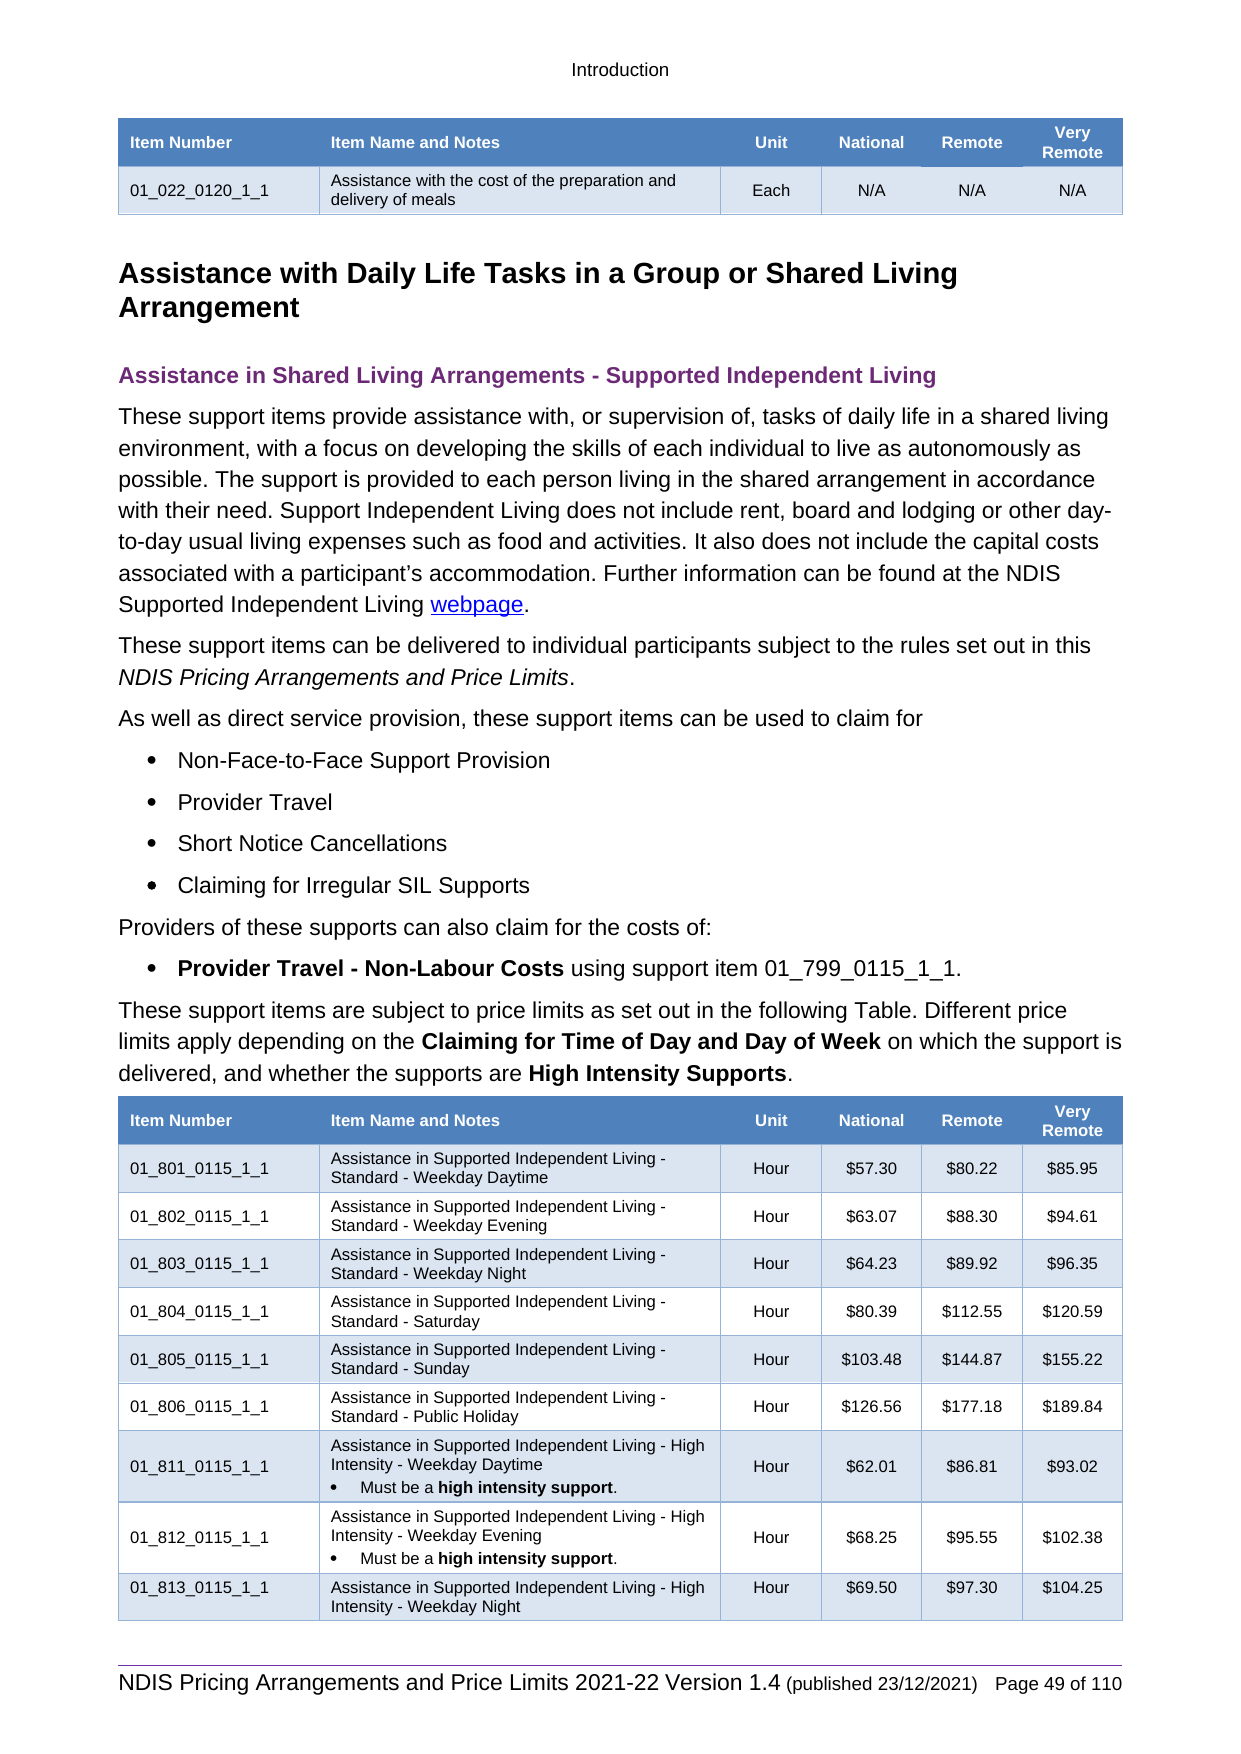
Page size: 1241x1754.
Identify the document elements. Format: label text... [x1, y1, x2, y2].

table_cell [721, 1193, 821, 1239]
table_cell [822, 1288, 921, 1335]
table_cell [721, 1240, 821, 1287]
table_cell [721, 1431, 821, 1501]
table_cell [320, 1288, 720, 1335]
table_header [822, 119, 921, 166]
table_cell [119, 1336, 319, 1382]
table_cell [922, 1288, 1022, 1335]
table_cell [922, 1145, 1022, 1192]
text Short Notice Cancellations [148, 825, 1122, 857]
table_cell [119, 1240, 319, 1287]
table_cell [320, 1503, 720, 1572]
text These support items provide assistance with, or supervision of, tasks of daily life in a shared living environment, with a focus on developing the skills of each individual to live as autonomously as possible. The support is provided to each person living in the shared arrangement in accordance with their need. Support Independent Living does not include rent, board and lodging or other day-to-day usual living expenses such as food and activities. It also does not include the capital costs associated with a participant’s accommodation. Further information can be found at the NDIS Supported Independent Living webpage. [118, 398, 1122, 617]
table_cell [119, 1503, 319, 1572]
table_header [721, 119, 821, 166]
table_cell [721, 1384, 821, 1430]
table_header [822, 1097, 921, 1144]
text Provider Travel - Non-Labour Costs using support item 01_799_0115_1_1. [148, 950, 1122, 982]
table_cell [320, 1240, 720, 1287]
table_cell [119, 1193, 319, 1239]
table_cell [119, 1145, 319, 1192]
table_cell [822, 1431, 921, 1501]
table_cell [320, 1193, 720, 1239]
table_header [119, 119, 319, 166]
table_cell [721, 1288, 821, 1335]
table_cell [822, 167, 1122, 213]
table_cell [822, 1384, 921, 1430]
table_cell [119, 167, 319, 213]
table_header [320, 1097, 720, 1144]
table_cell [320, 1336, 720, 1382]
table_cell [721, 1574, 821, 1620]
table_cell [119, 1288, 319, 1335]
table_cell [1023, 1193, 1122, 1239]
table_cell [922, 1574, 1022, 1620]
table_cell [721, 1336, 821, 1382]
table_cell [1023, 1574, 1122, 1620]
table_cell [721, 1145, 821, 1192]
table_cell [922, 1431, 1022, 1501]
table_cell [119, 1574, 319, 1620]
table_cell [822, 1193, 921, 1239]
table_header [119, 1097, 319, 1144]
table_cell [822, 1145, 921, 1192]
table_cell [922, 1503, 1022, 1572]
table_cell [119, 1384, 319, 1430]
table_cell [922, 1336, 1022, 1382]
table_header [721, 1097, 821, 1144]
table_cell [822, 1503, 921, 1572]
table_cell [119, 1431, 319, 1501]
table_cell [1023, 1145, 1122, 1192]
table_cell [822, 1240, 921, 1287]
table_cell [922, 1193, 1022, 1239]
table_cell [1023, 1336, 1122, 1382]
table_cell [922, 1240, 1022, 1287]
subtitle Assistance with Daily Life Tasks in a Group or Shared Living Arrangement [118, 256, 1122, 323]
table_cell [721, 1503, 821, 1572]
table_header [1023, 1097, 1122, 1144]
text These support items can be delivered to individual participants subject to the rules set out in this NDIS Pricing Arrangements and Price Limits. [118, 627, 1122, 690]
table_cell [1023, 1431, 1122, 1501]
text Claiming for Irregular SIL Supports [148, 867, 1122, 898]
text Non-Face-to-Face Support Provision [148, 742, 1122, 773]
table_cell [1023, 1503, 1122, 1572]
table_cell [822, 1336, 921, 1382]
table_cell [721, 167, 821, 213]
text These support items are subject to price limits as set out in the following Table. Different price limits apply depending on the Claiming for Time of Day and Day of Week on which the support is delivered, and whether the supports are High Intensity Supports. [118, 992, 1122, 1086]
subtitle Assistance in Shared Living Arrangements - Supported Independent Living [118, 357, 1122, 388]
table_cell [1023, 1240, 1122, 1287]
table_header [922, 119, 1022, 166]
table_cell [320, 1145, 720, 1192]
text As well as direct service provision, these support items can be used to claim for [118, 700, 1122, 732]
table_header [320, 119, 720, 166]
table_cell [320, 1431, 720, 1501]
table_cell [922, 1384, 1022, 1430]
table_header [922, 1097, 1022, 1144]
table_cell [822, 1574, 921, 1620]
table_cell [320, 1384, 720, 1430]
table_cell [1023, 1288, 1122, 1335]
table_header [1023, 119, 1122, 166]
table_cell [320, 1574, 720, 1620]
text Providers of these supports can also claim for the costs of: [118, 909, 1122, 940]
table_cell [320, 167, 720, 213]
text Provider Travel [148, 784, 1122, 815]
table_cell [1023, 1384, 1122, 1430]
